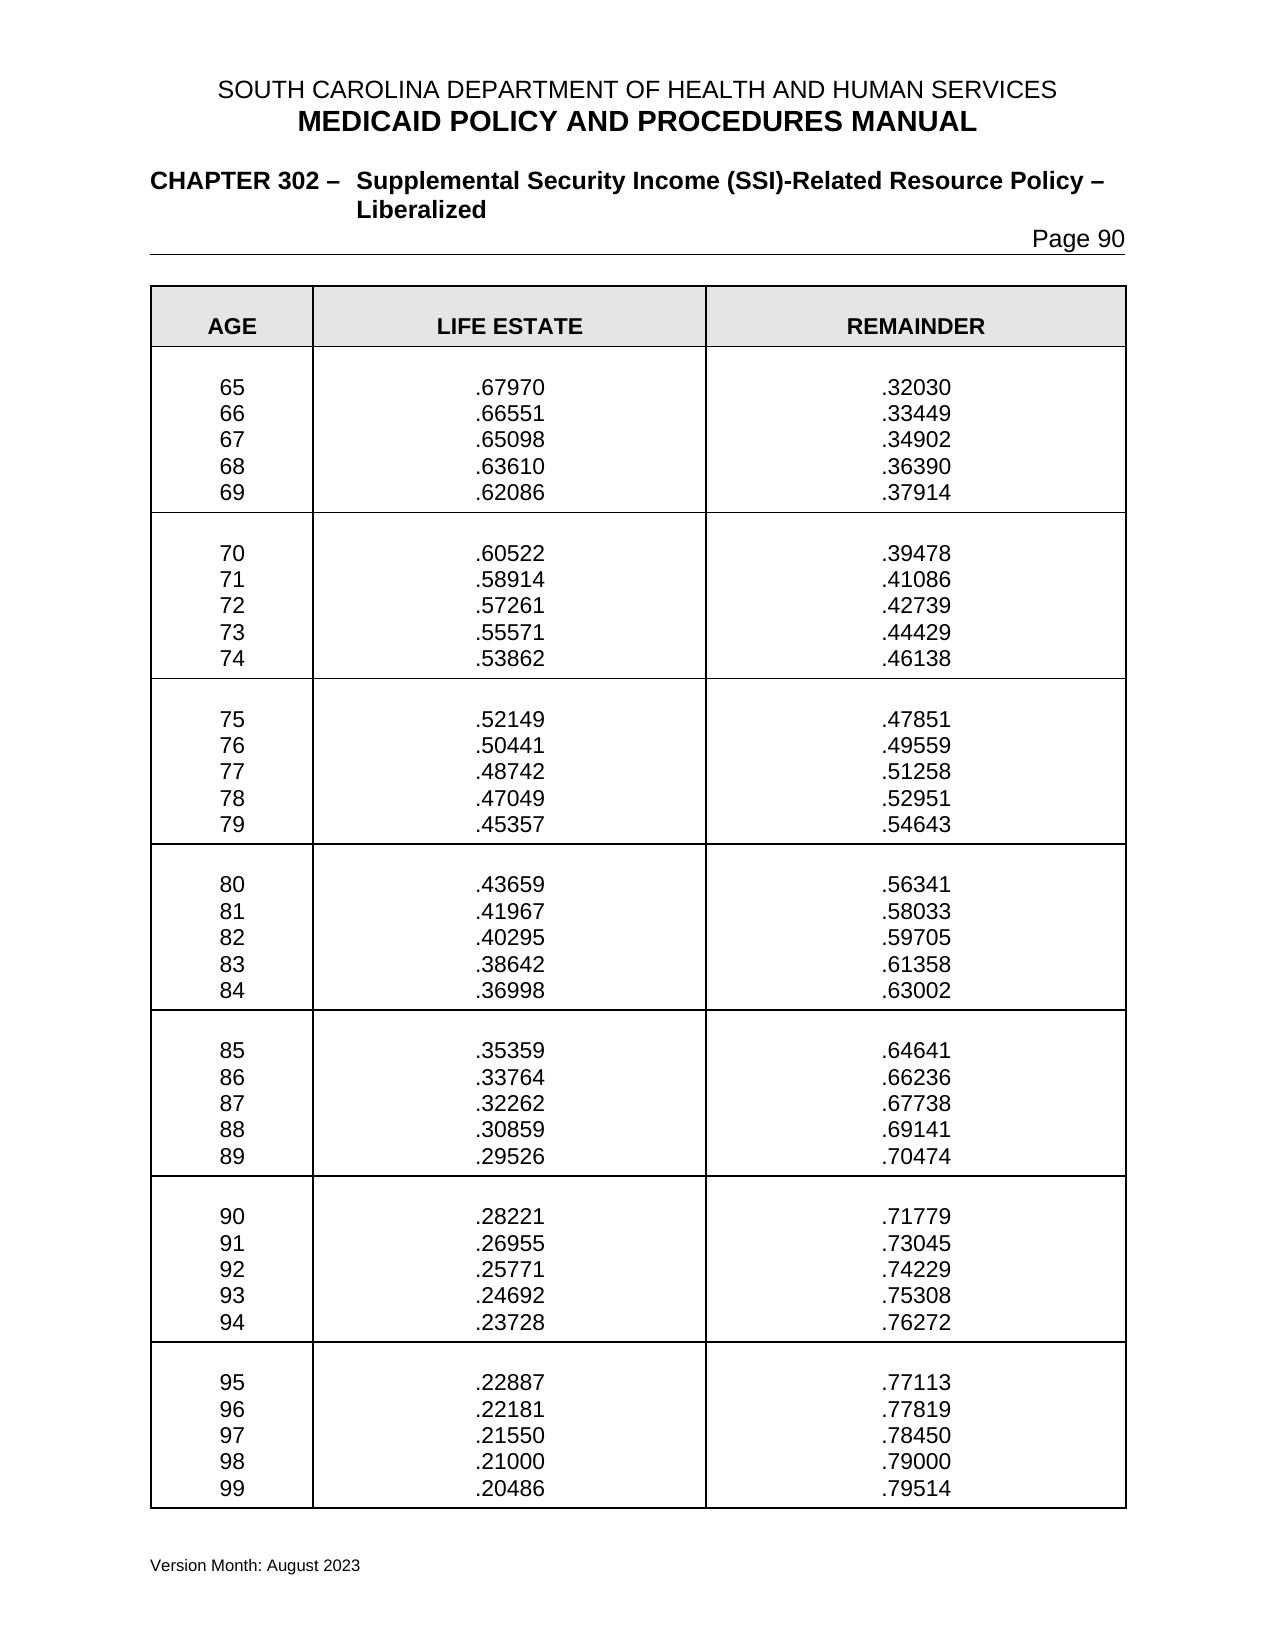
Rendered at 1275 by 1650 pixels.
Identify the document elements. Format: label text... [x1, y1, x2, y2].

table_cell .47851 .49559 .51258 .52951 .54643 [707, 679, 1125, 843]
table_cell .56341 .58033 .59705 .61358 .63002 [707, 845, 1125, 1009]
table_cell .77113 .77819 .78450 .79000 .79514 [707, 1343, 1125, 1507]
table_cell 75 76 77 78 79 [152, 679, 312, 843]
table_cell 65 66 67 68 69 [152, 347, 312, 511]
table_cell .28221 .26955 .25771 .24692 .23728 [314, 1177, 705, 1341]
table_cell .71779 .73045 .74229 .75308 .76272 [707, 1177, 1125, 1341]
table_cell .52149 .50441 .48742 .47049 .45357 [314, 679, 705, 843]
table_cell 80 81 82 83 84 [152, 845, 312, 1009]
table_cell .67970 .66551 .65098 .63610 .62086 [314, 347, 705, 511]
table_cell .43659 .41967 .40295 .38642 .36998 [314, 845, 705, 1009]
table_cell 70 71 72 73 74 [152, 513, 312, 677]
table_cell .32030 .33449 .34902 .36390 .37914 [707, 347, 1125, 511]
table_cell 85 86 87 88 89 [152, 1011, 312, 1175]
table_cell .35359 .33764 .32262 .30859 .29526 [314, 1011, 705, 1175]
table_cell .64641 .66236 .67738 .69141 .70474 [707, 1011, 1125, 1175]
table_header LIFE ESTATE [314, 287, 705, 346]
table_cell .60522 .58914 .57261 .55571 .53862 [314, 513, 705, 677]
table_header REMAINDER [707, 287, 1125, 346]
table_cell .22887 .22181 .21550 .21000 .20486 [314, 1343, 705, 1507]
table_header AGE [152, 287, 312, 346]
table_cell 95 96 97 98 99 [152, 1343, 312, 1507]
table_cell .39478 .41086 .42739 .44429 .46138 [707, 513, 1125, 677]
table_cell 90 91 92 93 94 [152, 1177, 312, 1341]
